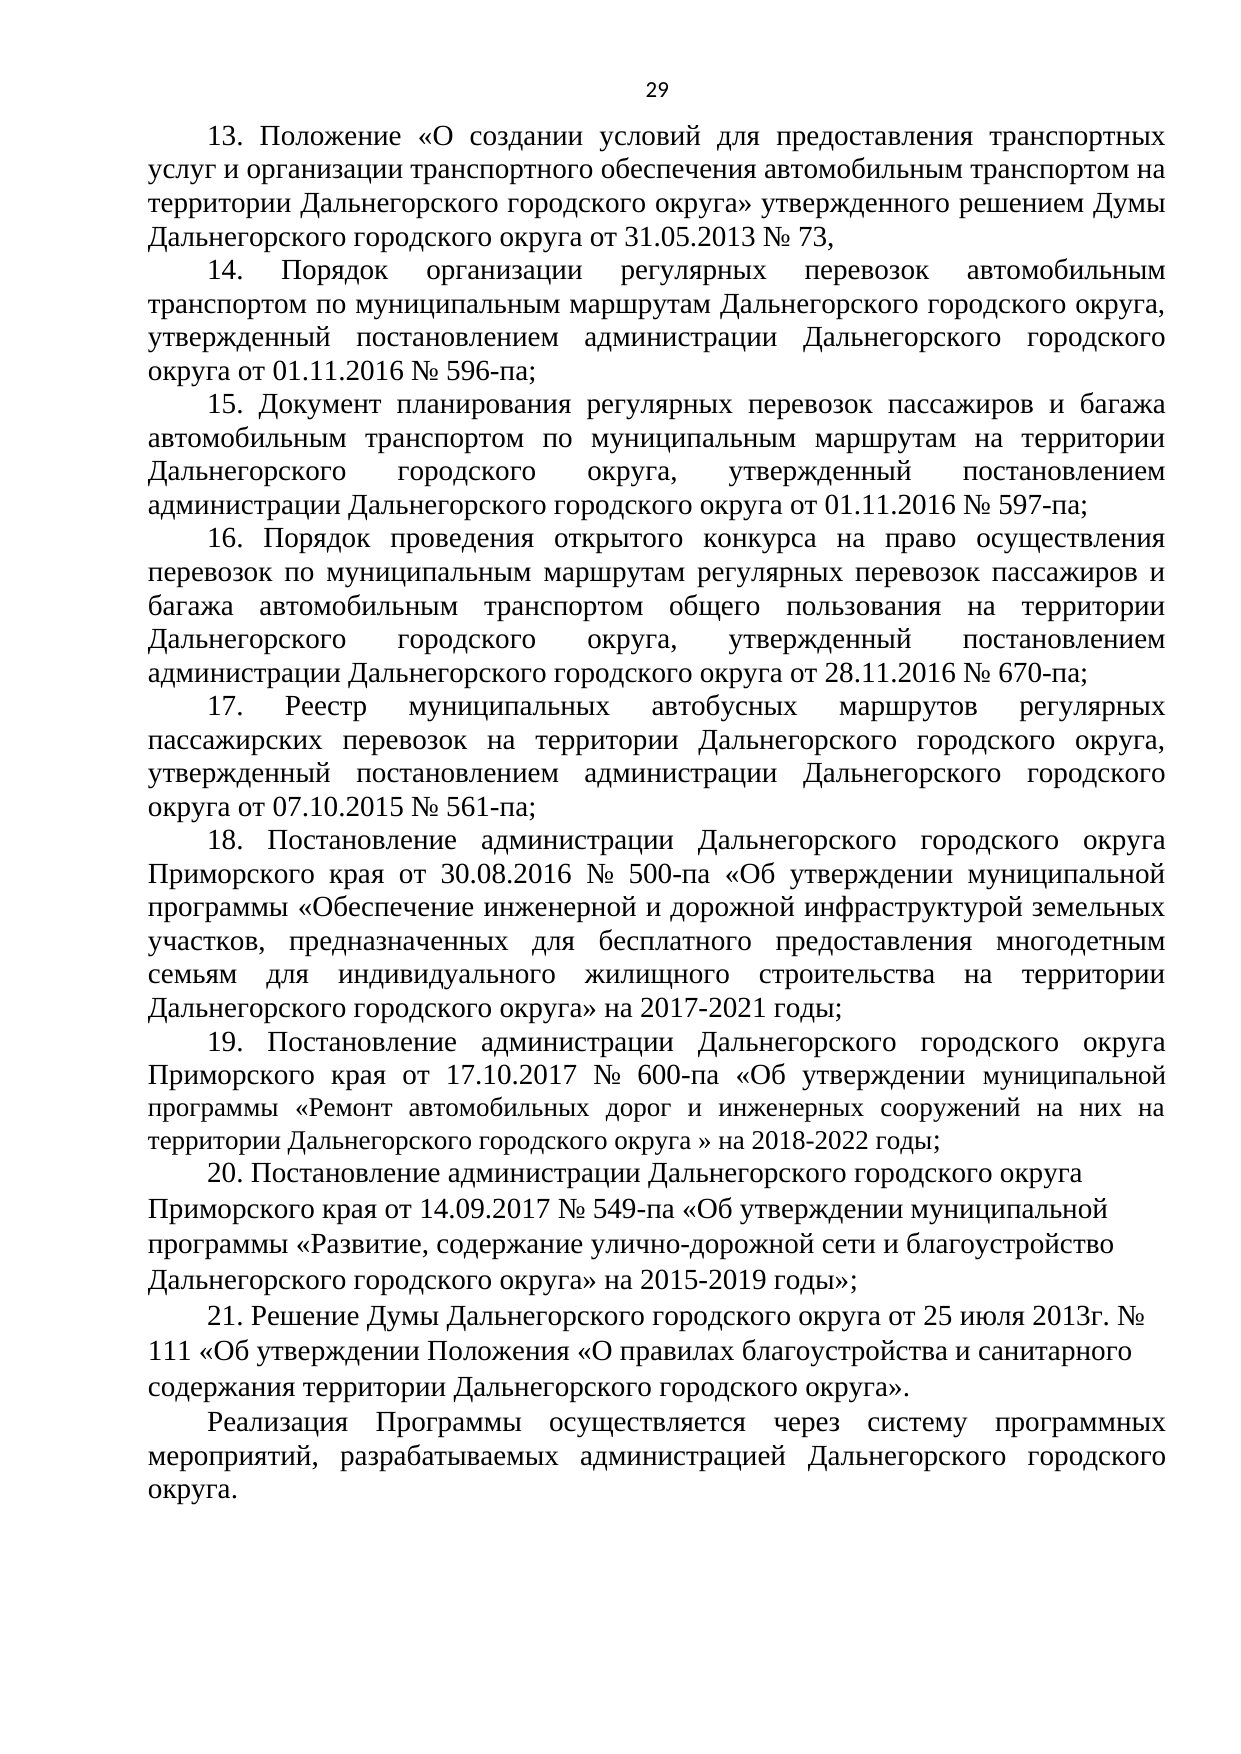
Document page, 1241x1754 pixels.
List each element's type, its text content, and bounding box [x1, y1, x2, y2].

text 15. Документ планирования регулярных перевозок пассажиров и багажа автомобильным транспортом по муниципальным маршрутам на территории Дальнегорского городского округа, утвержденный постановлением администрации Дальнегорского городского округа от 01.11.2016 № 597-па; [148, 386, 1166, 521]
text 17. Реестр муниципальных автобусных маршрутов регулярных пассажирских перевозок на территории Дальнегорского городского округа, утвержденный постановлением администрации Дальнегорского городского округа от 07.10.2015 № 561-па; [148, 688, 1166, 822]
text 21. Решение Думы Дальнегорского городского округа от 25 июля 2013г. № 111 «Об утверждении Положения «О правилах благоустройства и санитарного содержания территории Дальнегорского городского округа». [148, 1298, 1166, 1402]
text 20. Постановление администрации Дальнегорского городского округа Приморского края от 14.09.2017 № 549-па «Об утверждении муниципальной программы «Развитие, содержание улично-дорожной сети и благоустройство Дальнегорского городского округа» на 2015-2019 годы»; [148, 1156, 1166, 1296]
text 16. Порядок проведения открытого конкурса на право осуществления перевозок по муниципальным маршрутам регулярных перевозок пассажиров и багажа автомобильным транспортом общего пользования на территории Дальнегорского городского округа, утвержденный постановлением администрации Дальнегорского городского округа от 28.11.2016 № 670-па; [148, 521, 1166, 688]
text 19. Постановление администрации Дальнегорского городского округа Приморского края от 17.10.2017 № 600-па «Об утверждении муниципальной программы «Ремонт автомобильных дорог и инженерных сооружений на них на территории Дальнегорского городского округа » на 2018-2022 годы; [148, 1024, 1166, 1156]
text 18. Постановление администрации Дальнегорского городского округа Приморского края от 30.08.2016 № 500-па «Об утверждении муниципальной программы «Обеспечение инженерной и дорожной инфраструктурой земельных участков, предназначенных для бесплатного предоставления многодетным семьям для индивидуального жилищного строительства на территории Дальнегорского городского округа» на 2017-2021 годы; [148, 822, 1166, 1024]
text 13. Положение «О создании условий для предоставления транспортных услуг и организации транспортного обеспечения автомобильным транспортом на территории Дальнегорского городского округа» утвержденного решением Думы Дальнегорского городского округа от 31.05.2013 № 73, [148, 118, 1166, 252]
text 14. Порядок организации регулярных перевозок автомобильным транспортом по муниципальным маршрутам Дальнегорского городского округа, утвержденный постановлением администрации Дальнегорского городского округа от 01.11.2016 № 596-па; [148, 252, 1166, 386]
text Реализация Программы осуществляется через систему программных мероприятий, разрабатываемых администрацией Дальнегорского городского округа. [148, 1404, 1166, 1505]
